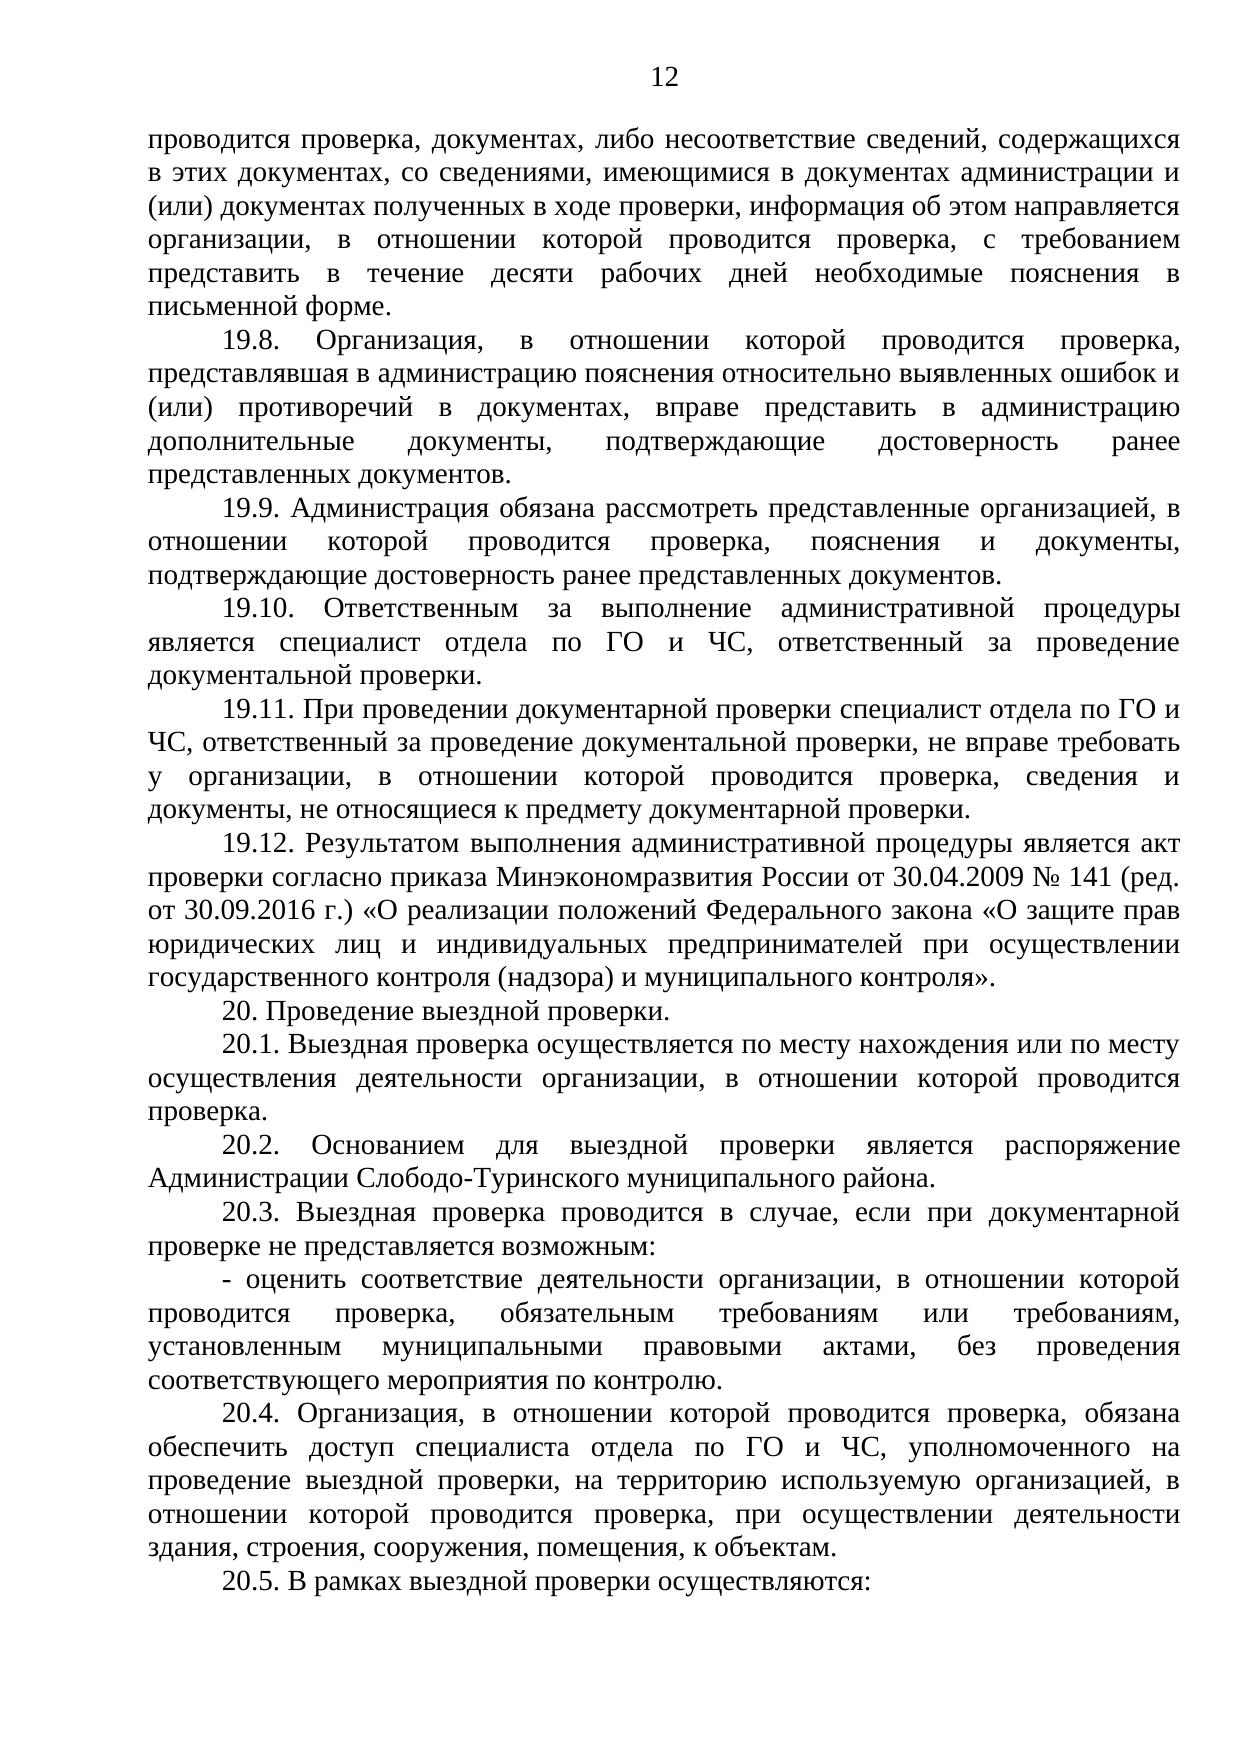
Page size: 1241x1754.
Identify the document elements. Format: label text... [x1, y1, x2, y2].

text 20.5. В рамках выездной проверки осуществляются: [148, 1563, 1181, 1597]
text 19.11. При проведении документарной проверки специалист отдела по ГО и ЧС, ответственный за проведение документальной проверки, не вправе требовать у организации, в отношении которой проводится проверка, сведения и документы, не относящиеся к предмету документарной проверки. [148, 691, 1181, 825]
text 19.10. Ответственным за выполнение административной процедуры является специалист отдела по ГО и ЧС, ответственный за проведение документальной проверки. [148, 590, 1181, 691]
text 19.12. Результатом выполнения административной процедуры является акт проверки согласно приказа Минэкономразвития России от 30.04.2009 № 141 (ред. от 30.09.2016 г.) «О реализации положений Федерального закона «О защите прав юридических лиц и индивидуальных предпринимателей при осуществлении государственного контроля (надзора) и муниципального контроля». [148, 825, 1181, 993]
text 20.1. Выездная проверка осуществляется по месту нахождения или по месту осуществления деятельности организации, в отношении которой проводится проверка. [148, 1026, 1181, 1127]
text 20. Проведение выездной проверки. [148, 993, 1181, 1026]
text - оценить соответствие деятельности организации, в отношении которой проводится проверка, обязательным требованиям или требованиям, установленным муниципальными правовыми актами, без проведения соответствующего мероприятия по контролю. [148, 1261, 1181, 1395]
text 19.8. Организация, в отношении которой проводится проверка, представлявшая в администрацию пояснения относительно выявленных ошибок и (или) противоречий в документах, вправе представить в администрацию дополнительные документы, подтверждающие достоверность ранее представленных документов. [148, 322, 1181, 490]
text 20.3. Выездная проверка проводится в случае, если при документарной проверке не представляется возможным: [148, 1194, 1181, 1261]
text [148, 121, 1181, 322]
text 19.9. Администрация обязана рассмотреть представленные организацией, в отношении которой проводится проверка, пояснения и документы, подтверждающие достоверность ранее представленных документов. [148, 490, 1181, 590]
text 20.2. Основанием для выездной проверки является распоряжение Администрации Слободо-Туринского муниципального района. [148, 1127, 1181, 1194]
text 20.4. Организация, в отношении которой проводится проверка, обязана обеспечить доступ специалиста отдела по ГО и ЧС, уполномоченного на проведение выездной проверки, на территорию используемую организацией, в отношении которой проводится проверка, при осуществлении деятельности здания, строения, сооружения, помещения, к объектам. [148, 1395, 1181, 1563]
